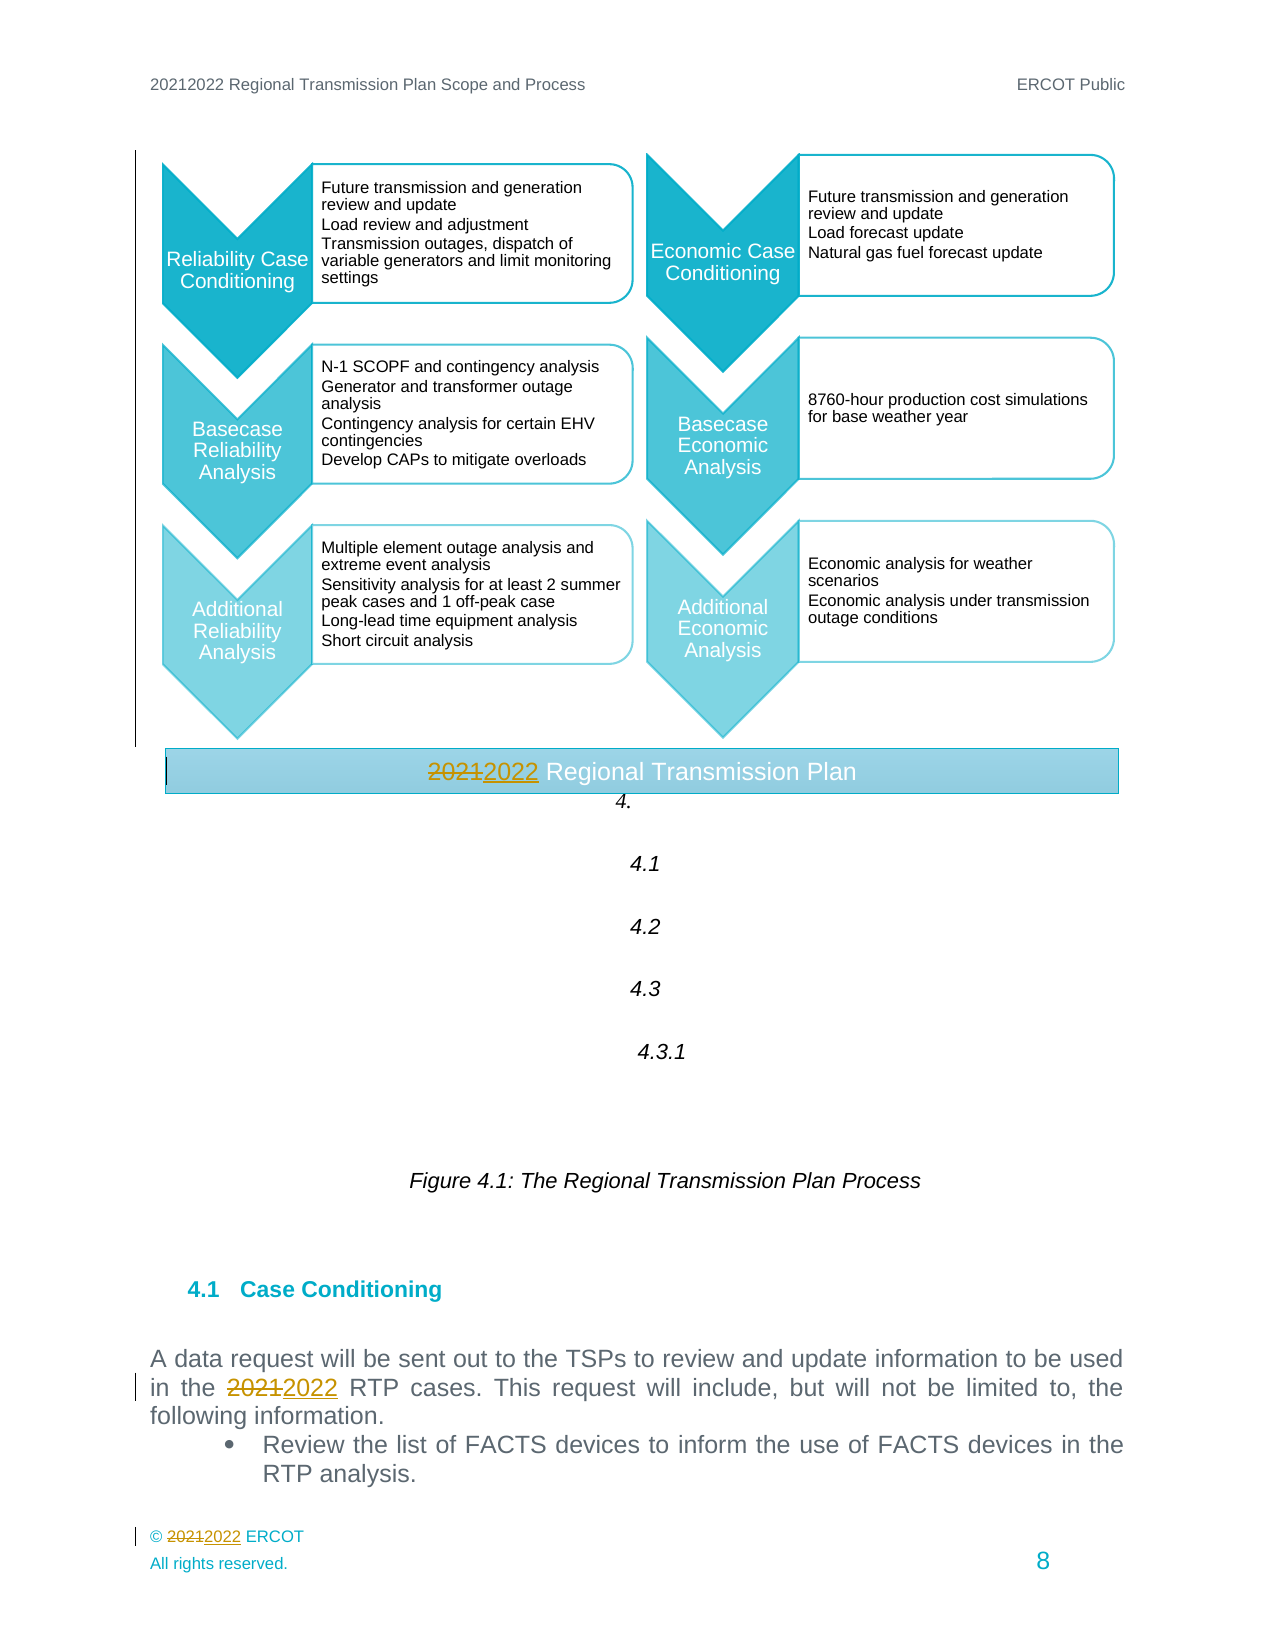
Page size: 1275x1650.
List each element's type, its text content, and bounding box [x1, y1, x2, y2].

list Review the list of FACTS devices to inform the use of FACTS devices in the RTP analysis. [225, 1430, 1125, 1488]
subtitle Case Conditioning [187, 1276, 1125, 1302]
text A data request will be sent out to the TSPs to review and update information to be used in the RTP cases. This request will include, but will not be limited to, the following information. [150, 1344, 1125, 1430]
text The Regional Transmission Plan Process [262, 1168, 1125, 1193]
